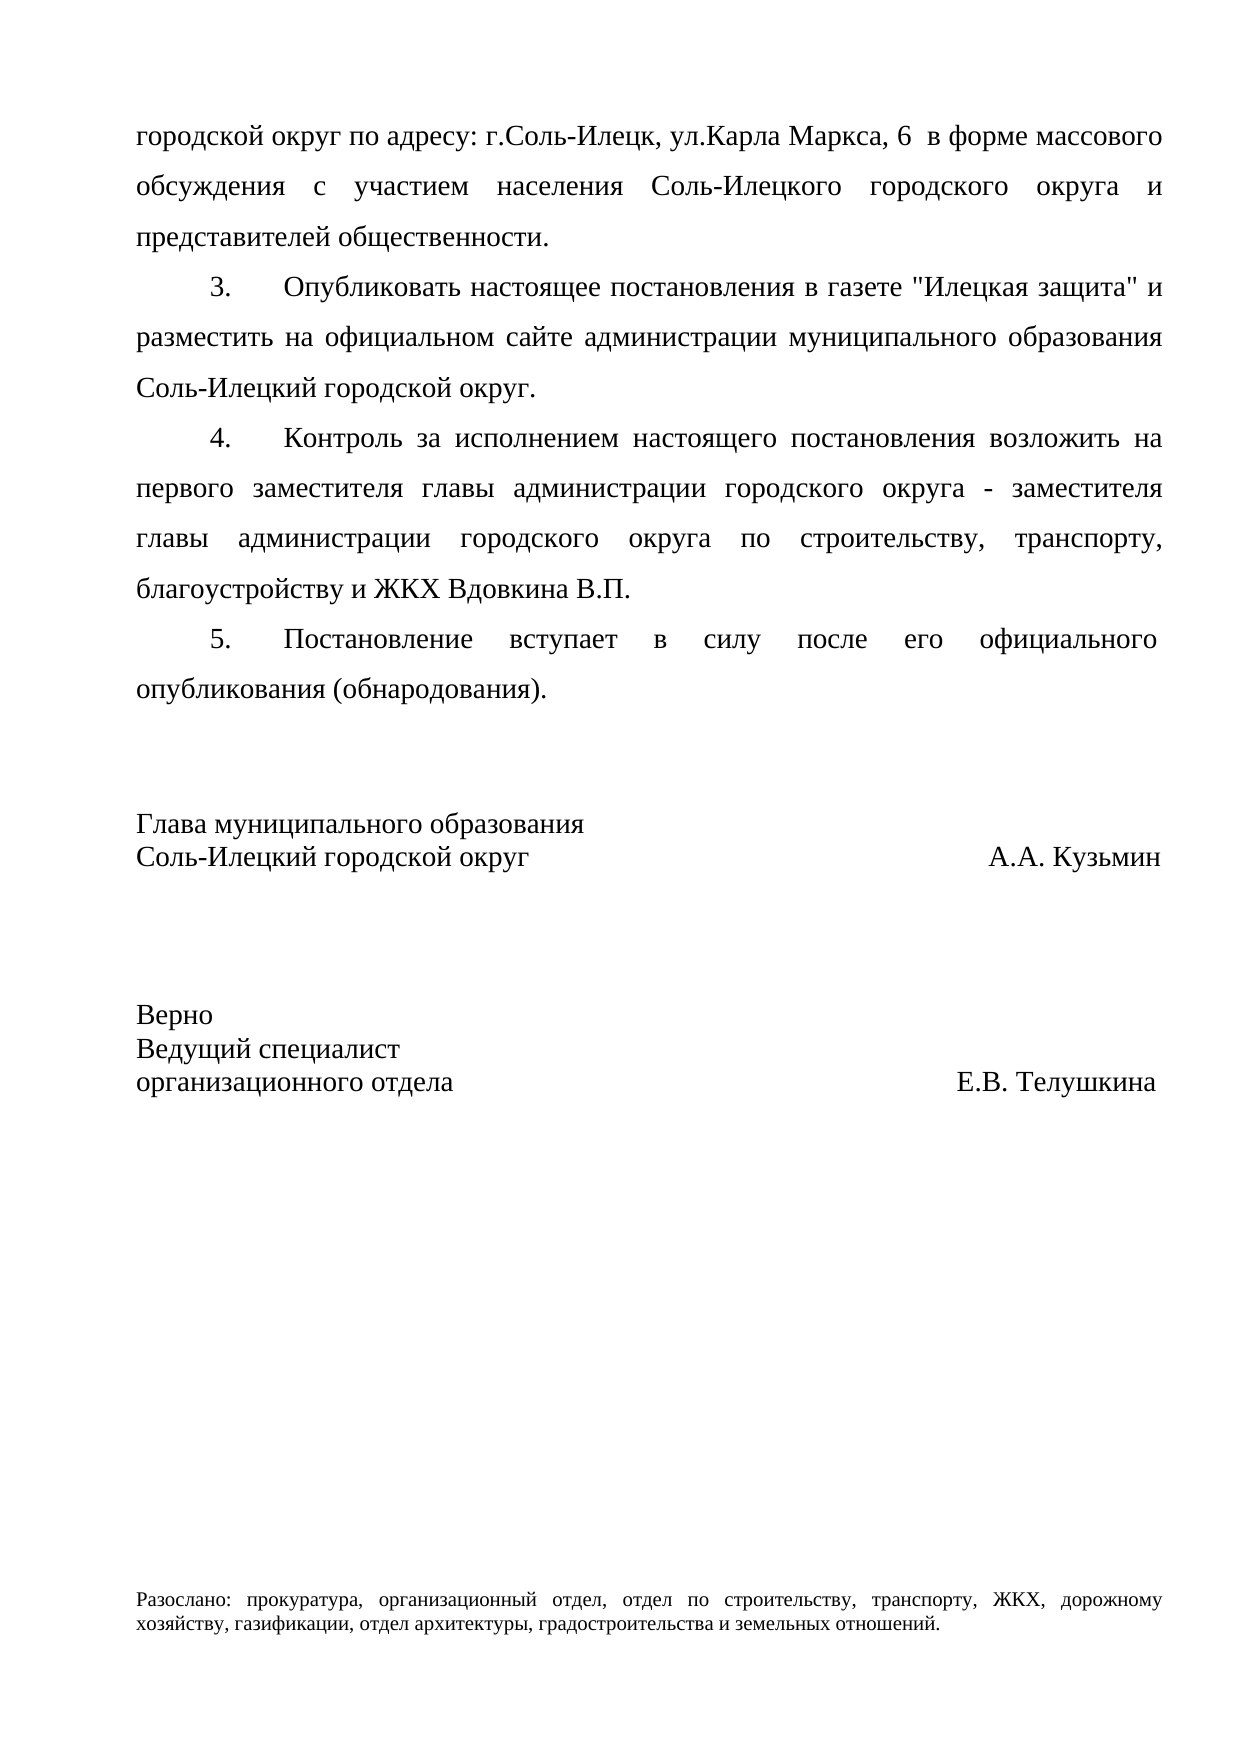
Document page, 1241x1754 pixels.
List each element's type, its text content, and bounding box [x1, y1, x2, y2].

text Ведущий специалист [136, 1031, 1240, 1064]
text 3. Опубликовать настоящее постановления в газете "Илецкая защита" и разместить на официальном сайте администрации муниципального образования Соль-Илецкий городской округ. [136, 269, 1163, 403]
text Соль-Илецкий городской округ А.А. Кузьмин [136, 839, 1163, 873]
list 4. Контроль за исполнением настоящего постановления возложить на первого заместителя главы администрации городского округа - заместителя главы администрации городского округа по строительству, транспорту, благоустройству и ЖКХ Вдовкина В.П. [136, 420, 1163, 604]
text организационного отдела Е.В. Телушкина [136, 1064, 1163, 1098]
text Глава муниципального образования [136, 806, 1163, 839]
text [136, 118, 1163, 252]
text Разослано: прокуратура, организационный отдел, отдел по строительству, транспорту, ЖКХ, дорожному хозяйству, газификации, отдел архитектуры, градостроительства и земельных отношений. [136, 1587, 1163, 1635]
text Верно [136, 997, 1240, 1031]
text 5. Постановление вступает в силу после его официального опубликования (обнародования). [136, 621, 1158, 705]
